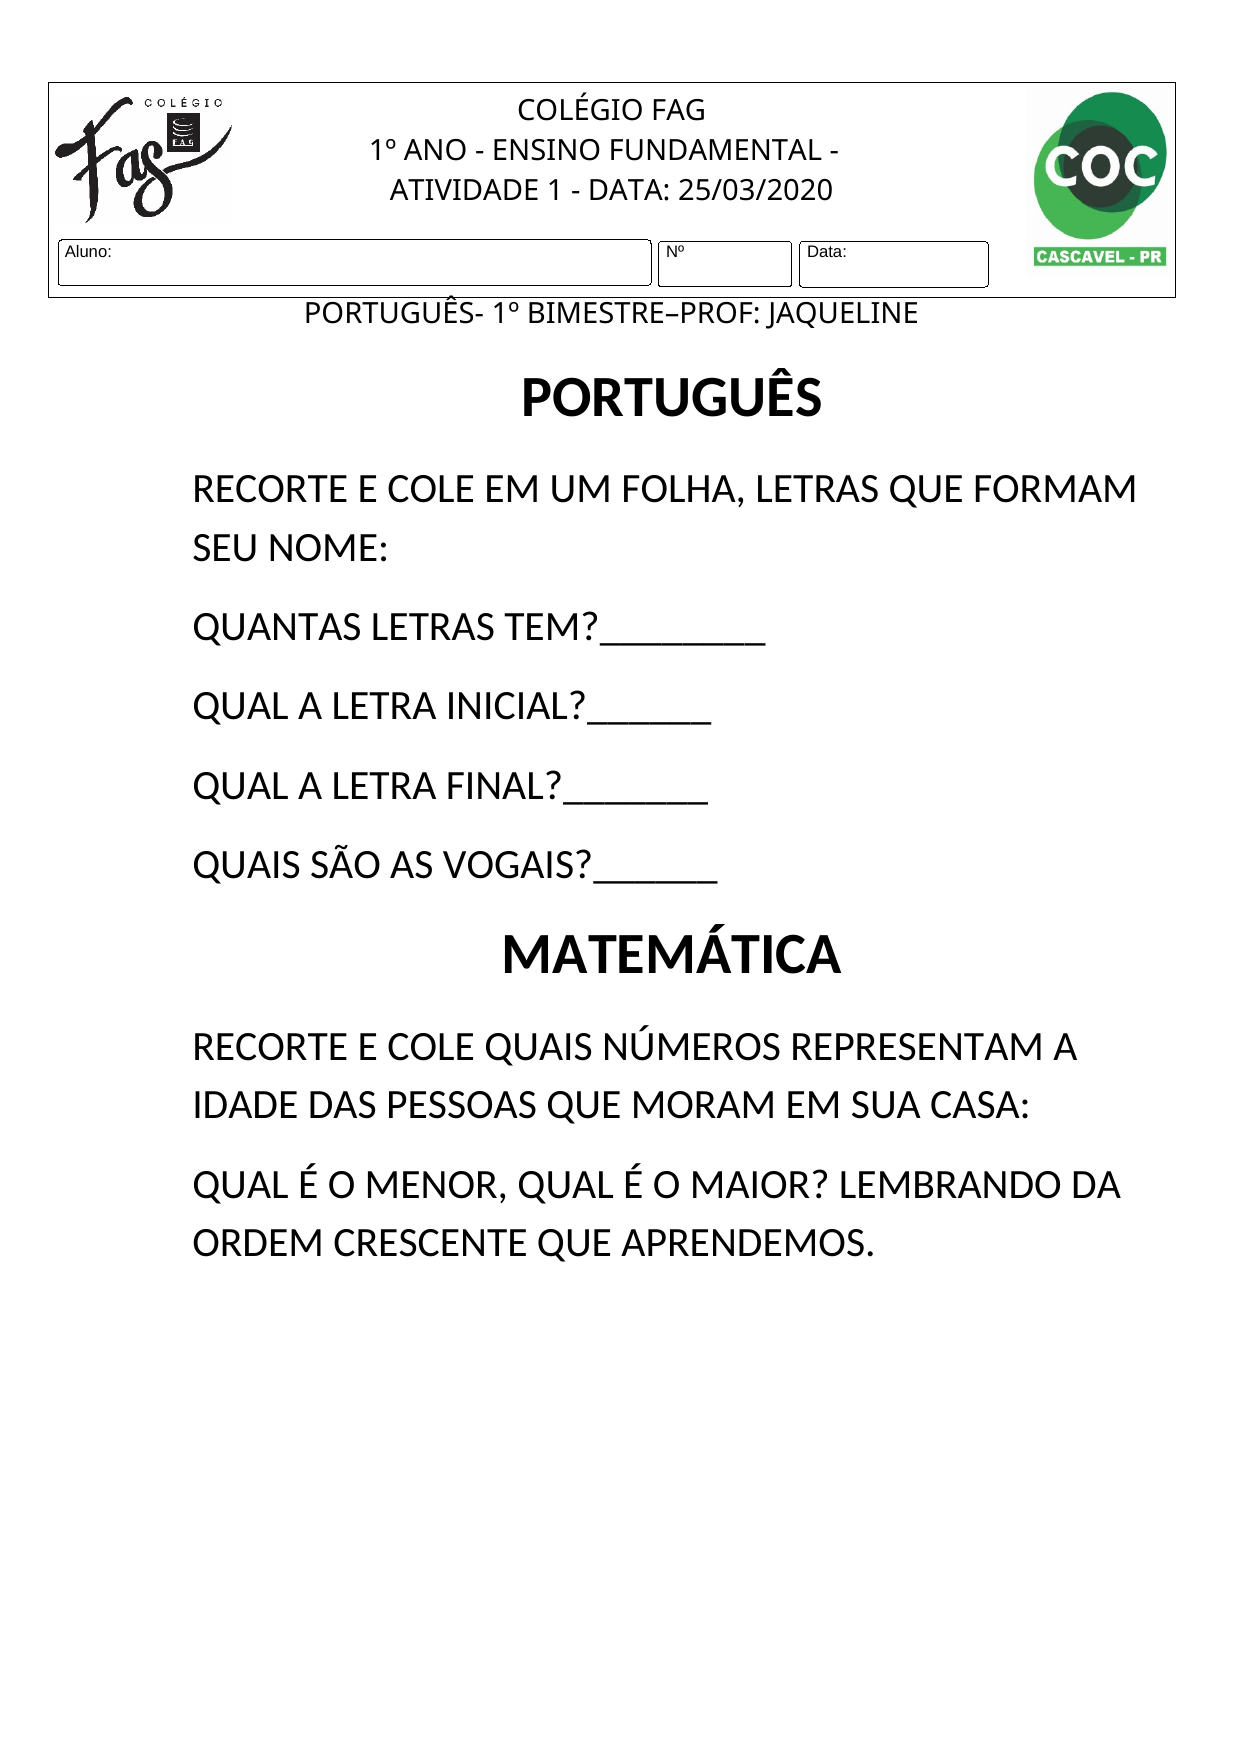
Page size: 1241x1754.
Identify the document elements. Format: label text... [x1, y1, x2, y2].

text QUAL A LETRA INICIAL?______ [192, 679, 1152, 730]
text QUAL A LETRA FINAL?_______ [192, 759, 1152, 809]
text RECORTE E COLE EM UM FOLHA, LETRAS QUE FORMAM SEU NOME: [192, 462, 1152, 572]
text PORTUGUÊS [192, 360, 1152, 431]
text RECORTE E COLE QUAIS NÚMEROS REPRESENTAM A IDADE DAS PESSOAS QUE MORAM EM SUA CASA: [192, 1020, 1152, 1129]
picture [55, 97, 232, 223]
picture [1026, 86, 1174, 276]
text MATEMÁTICA [192, 917, 1152, 988]
text QUANTAS LETRAS TEM?________ [192, 600, 1152, 651]
text QUAIS SÃO AS VOGAIS?______ [192, 838, 1152, 889]
text QUAL É O MENOR, QUAL É O MAIOR? LEMBRANDO DA ORDEM CRESCENTE QUE APRENDEMOS. [192, 1158, 1152, 1267]
